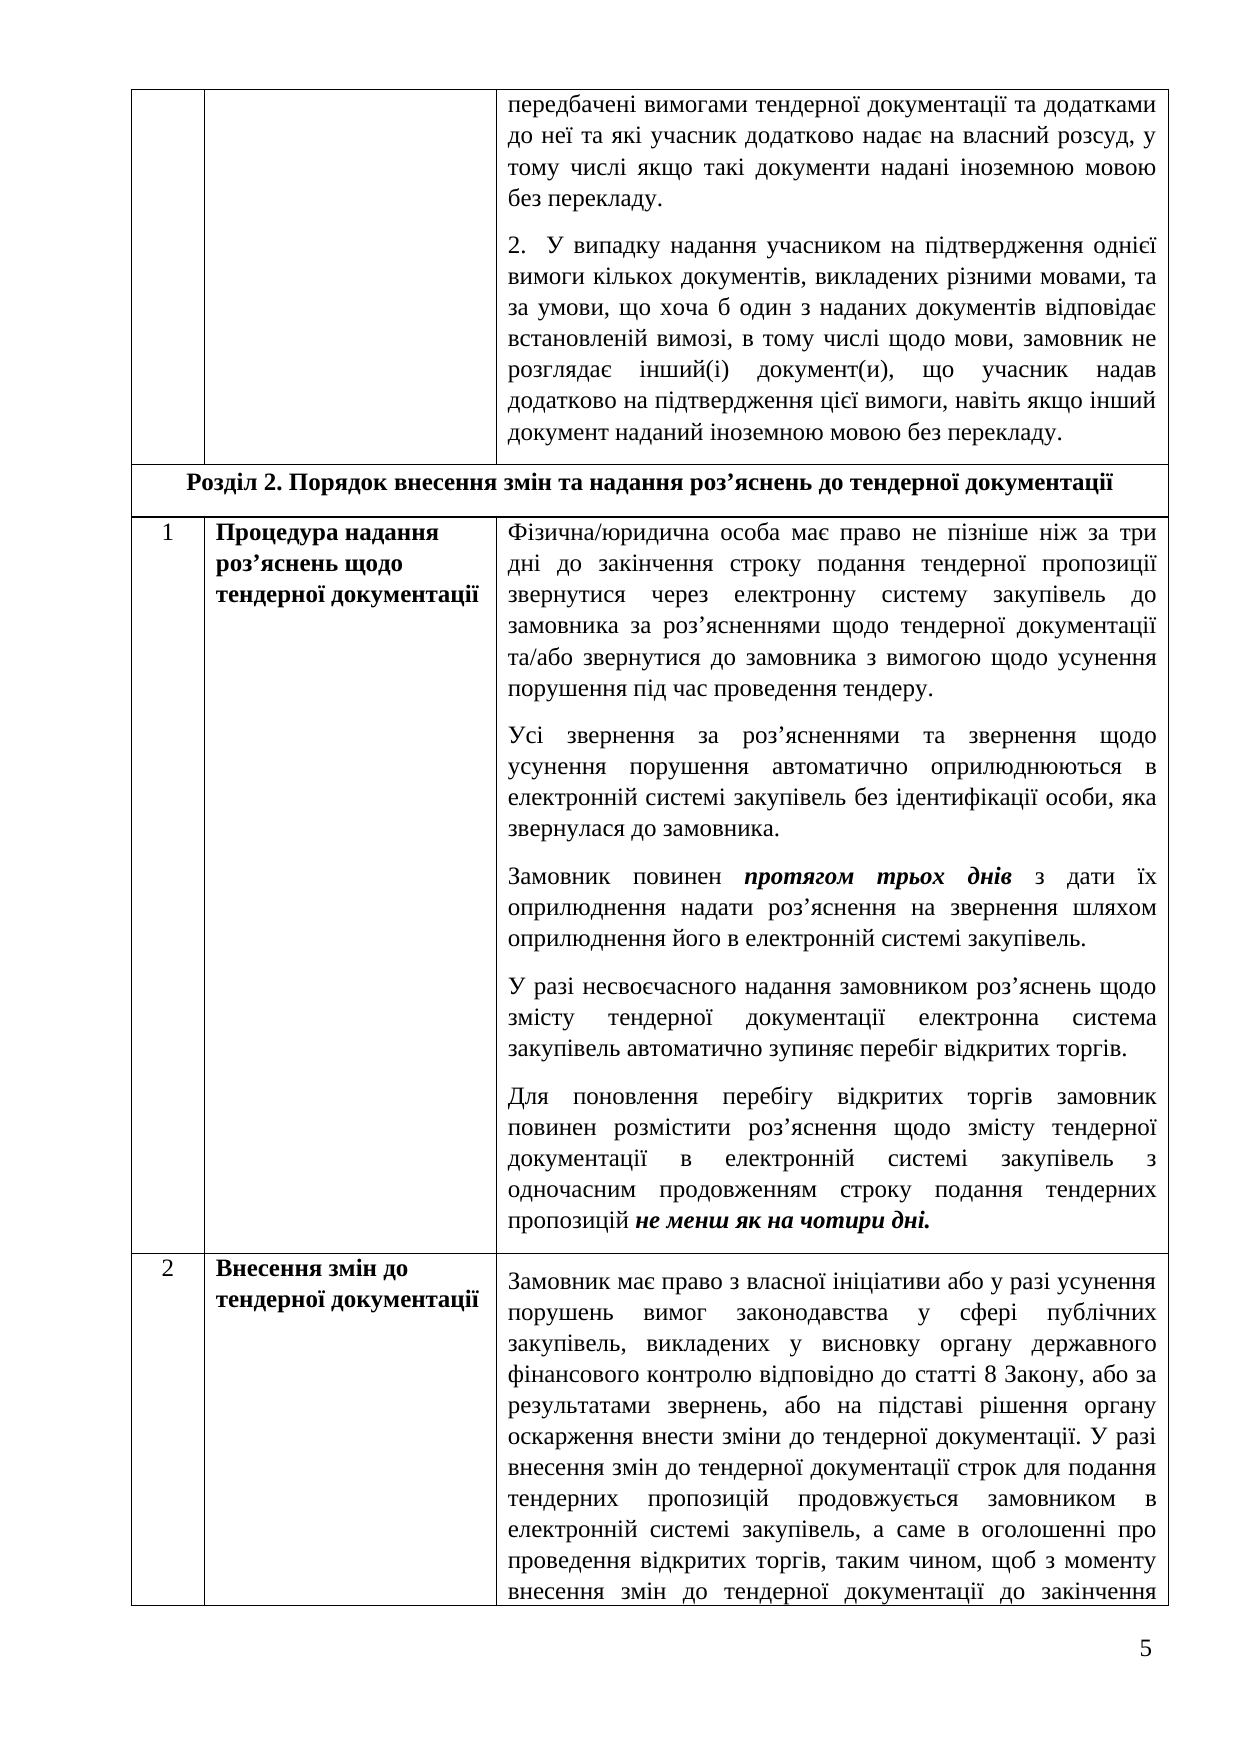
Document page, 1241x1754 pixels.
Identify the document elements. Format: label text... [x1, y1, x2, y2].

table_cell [205, 1254, 496, 1605]
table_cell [497, 1254, 1168, 1605]
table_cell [497, 90, 1168, 464]
table_cell Процедура надання роз’яснень щодо тендерної документації [205, 518, 496, 1252]
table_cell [205, 90, 496, 464]
table_cell 2 [132, 1254, 204, 1605]
table_cell Розділ 2. Порядок внесення змін та надання роз’яснень до тендерної документації [132, 465, 1168, 516]
table_cell Фізична/юридична особа має право не пізніше ніж за три дні до закінчення строку подання тендерної пропозиції звернутися через електронну систему закупівель до замовника за роз’ясненнями щодо тендерної документації та/або звернутися до замовника з вимогою щодо усунення порушення під час проведення тендеру. Усі звернення за роз’ясненнями та звернення щодо усунення порушення автоматично оприлюднюються в електронній системі закупівель без ідентифікації особи, яка звернулася до замовника. Замовник повинен протягом трьох днів з дати їх оприлюднення надати роз’яснення на звернення шляхом оприлюднення його в електронній системі закупівель. У разі несвоєчасного надання замовником роз’яснень щодо змісту тендерної документації електронна система закупівель автоматично зупиняє перебіг відкритих торгів. Для поновлення перебігу відкритих торгів замовник повинен розмістити роз’яснення щодо змісту тендерної документації в електронній системі закупівель з одночасним продовженням строку подання тендерних пропозицій не менш як на чотири дні. [497, 518, 1168, 1252]
table_cell 1 [132, 518, 204, 1252]
table_cell 7 [132, 90, 204, 464]
